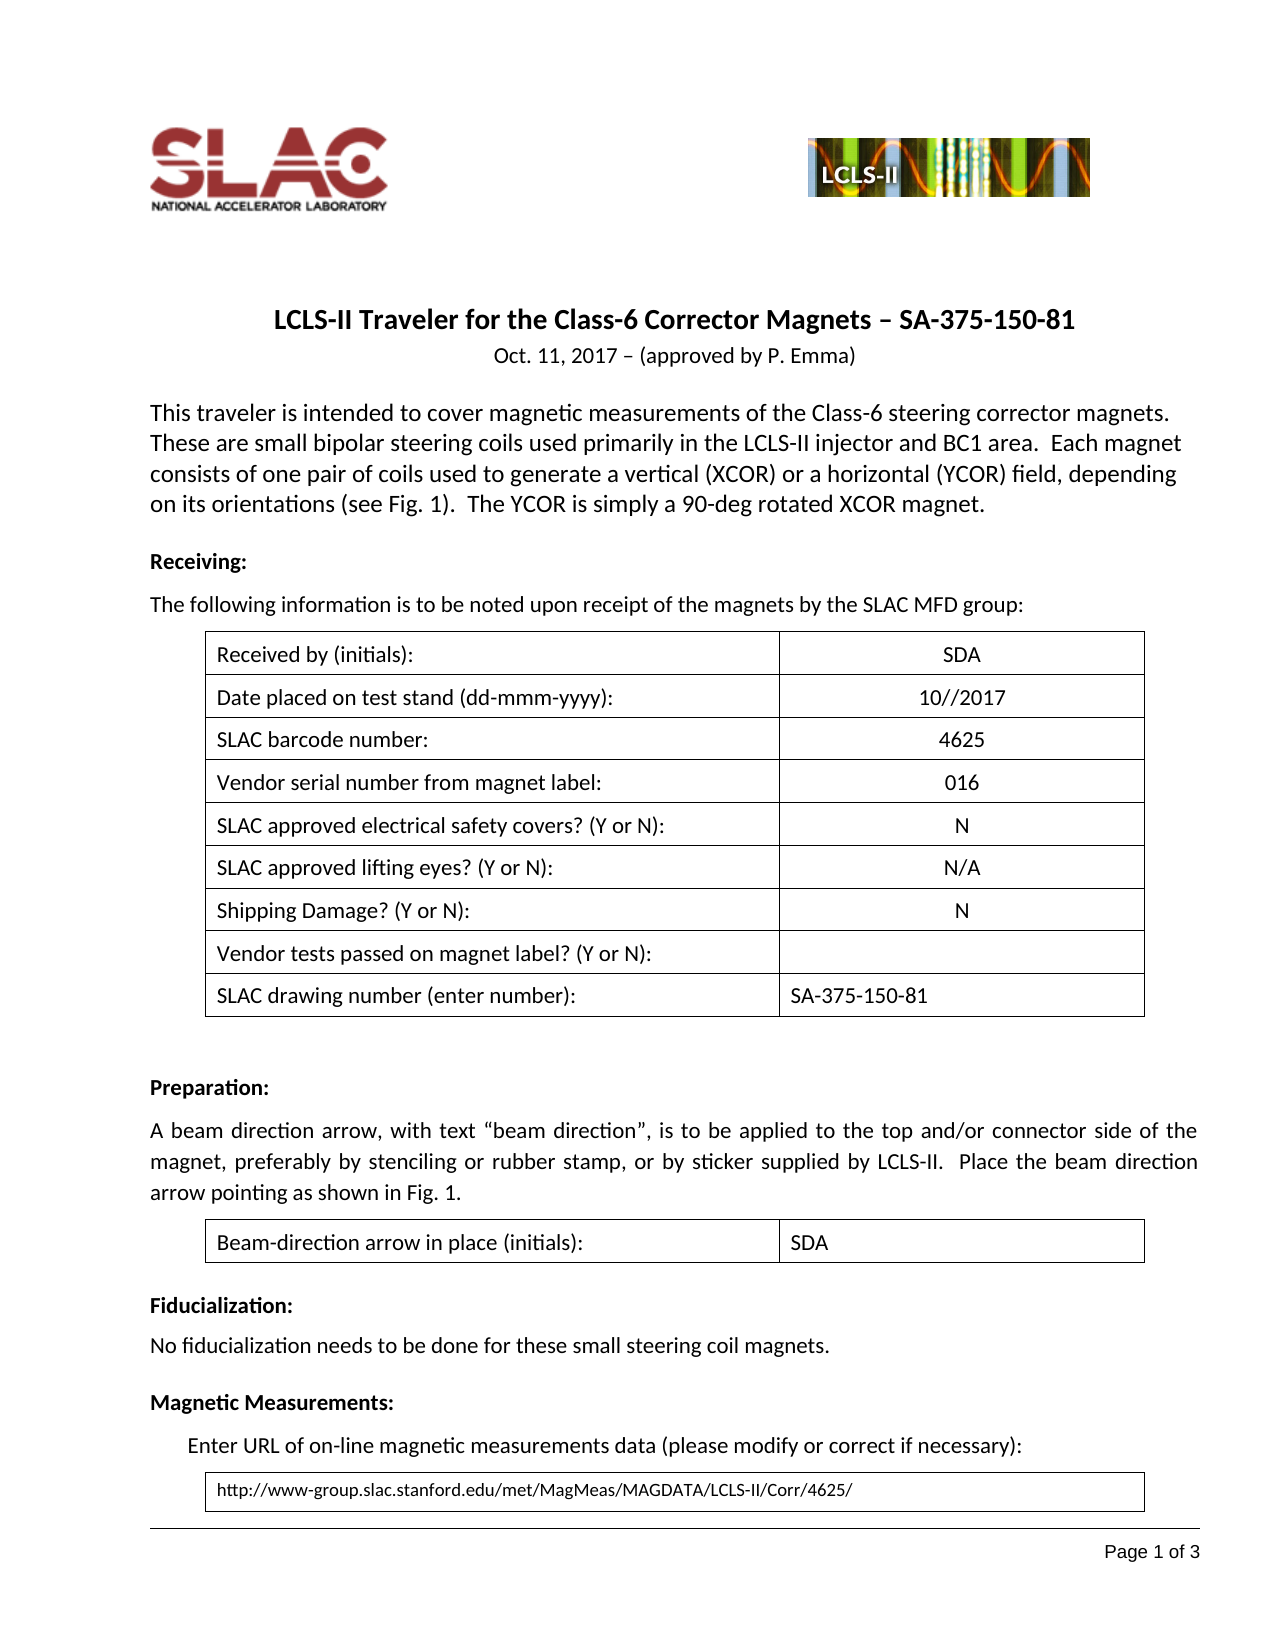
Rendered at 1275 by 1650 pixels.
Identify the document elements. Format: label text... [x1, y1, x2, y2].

table_cell Vendor serial number from magnet label: [206, 760, 779, 802]
table_cell SLAC drawing number (enter number): [206, 974, 779, 1016]
table_cell SLAC approved electrical safety covers? (Y or N): [206, 803, 779, 845]
text This traveler is intended to cover magnetic measurements of the Class-6 steering corrector magnets. These are small bipolar steering coils used primarily in the LCLS-II injector and BC1 area. Each magnet consists of one pair of coils used to generate a vertical (XCOR) or a horizontal (YCOR) field, depending on its orientations (see Fig. 1). The YCOR is simply a 90-deg rotated XCOR magnet. [150, 397, 1200, 519]
table_cell N [780, 803, 1144, 845]
table_cell N [780, 889, 1144, 930]
text Magnetic Measurements: [150, 1388, 1200, 1416]
subtitle LCLS-II Traveler for the Class-6 Corrector Magnets – SA-375-150-81 [150, 301, 1200, 337]
text A beam direction arrow, with text “beam direction”, is to be applied to the top and/or connector side of the magnet, preferably by stenciling or rubber stamp, or by sticker supplied by LCLS-II. Place the beam direction arrow pointing as shown in Fig. 1. [150, 1113, 1200, 1207]
text Receiving: [150, 547, 1200, 575]
table_header SDA [780, 632, 1144, 674]
table_cell SLAC approved lifting eyes? (Y or N): [206, 846, 779, 887]
table_cell [780, 931, 1144, 973]
text The following information is to be noted upon receipt of the magnets by the SLAC MFD group: [150, 587, 1200, 619]
table_cell 4625 [780, 718, 1144, 759]
table_cell Shipping Damage? (Y or N): [206, 889, 779, 930]
table_cell Date placed on test stand (dd-mmm-yyyy): [206, 675, 779, 717]
text No fiducialization needs to be done for these small steering coil magnets. [150, 1332, 1200, 1360]
table_header SDA [780, 1220, 1144, 1262]
picture [142, 96, 398, 240]
picture [808, 138, 1090, 197]
text Enter URL of on-line magnetic measurements data (please modify or correct if necessary): [187, 1428, 1200, 1459]
table_cell 016 [780, 760, 1144, 802]
text Preparation: [150, 1073, 1200, 1101]
table_cell 10//2017 [780, 675, 1144, 717]
table_cell Vendor tests passed on magnet label? (Y or N): [206, 931, 779, 973]
table_cell N/A [780, 846, 1144, 887]
table_cell SA-375-150-81 [780, 974, 1144, 1016]
table_cell SLAC barcode number: [206, 718, 779, 759]
table_header http://www-group.slac.stanford.edu/met/MagMeas/MAGDATA/LCLS-II/Corr/4625/ [206, 1473, 1144, 1511]
text Fiducialization: [150, 1291, 1200, 1319]
table_header Received by (initials): [206, 632, 779, 674]
table_header Beam-direction arrow in place (initials): [206, 1220, 779, 1262]
text Oct. 11, 2017 – (approved by P. Emma) [150, 341, 1200, 369]
